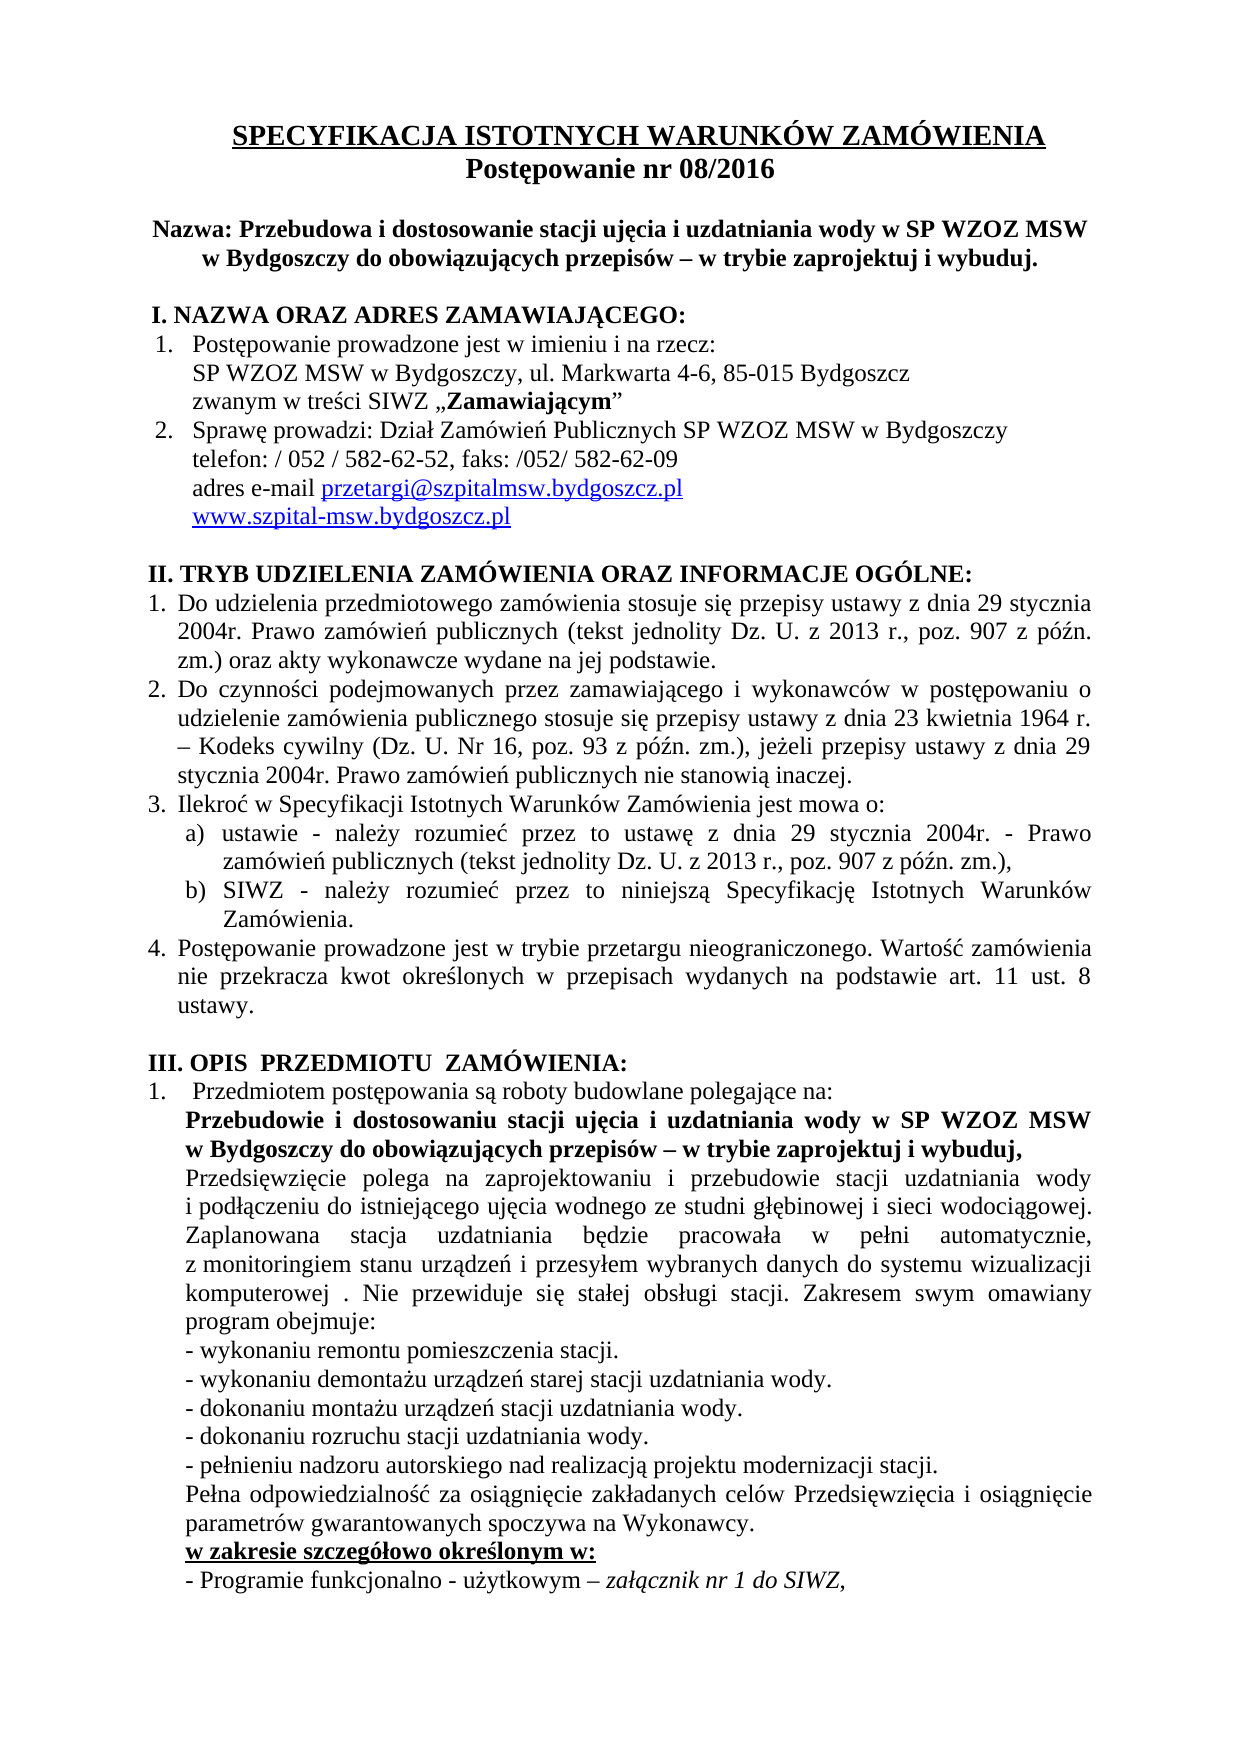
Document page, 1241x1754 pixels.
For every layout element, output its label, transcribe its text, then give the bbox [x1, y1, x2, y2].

list - wykonaniu remontu pomieszczenia stacji. [185, 1335, 1092, 1364]
text II. TRYB UDZIELENIA ZAMÓWIENIA ORAZ INFORMACJE OGÓLNE: [148, 559, 1092, 588]
text Postępowanie nr 08/2016 [148, 152, 1092, 185]
list Pełna odpowiedzialność za osiągnięcie zakładanych celów Przedsięwzięcia i osiągnięcie parametrów gwarantowanych spoczywa na Wykonawcy. [185, 1479, 1092, 1536]
text SP WZOZ MSW w Bydgoszczy, ul. Markwarta 4-6, 85-015 Bydgoszcz [192, 358, 1092, 386]
list Ilekroć w Specyfikacji Istotnych Warunków Zamówienia jest mowa o: [148, 789, 1092, 818]
list Do udzielenia przedmiotowego zamówienia stosuje się przepisy ustawy z dnia 29 stycznia 2004r. Prawo zamówień publicznych (tekst jednolity Dz. U. z 2013 r., poz. 907 z późn. zm.) oraz akty wykonawcze wydane na jej podstawie. [148, 588, 1092, 674]
text adres e-mail przetargi@szpitalmsw.bydgoszcz.pl [192, 473, 1092, 501]
list - wykonaniu demontażu urządzeń starej stacji uzdatniania wody. [185, 1364, 1092, 1393]
text telefon: / 052 / 582-62-52, faks: /052/ 582-62-09 [192, 444, 1092, 473]
text w zakresie szczegółowo określonym w: [185, 1536, 1092, 1565]
list ustawie - należy rozumieć przez to ustawę z dnia 29 stycznia 2004r. - Prawo zamówień publicznych (tekst jednolity Dz. U. z 2013 r., poz. 907 z późn. zm.), [185, 818, 1092, 875]
list SIWZ - należy rozumieć przez to niniejszą Specyfikację Istotnych Warunków Zamówienia. [185, 875, 1092, 933]
list Do czynności podejmowanych przez zamawiającego i wykonawców w postępowaniu o udzielenie zamówienia publicznego stosuje się przepisy ustawy z dnia 23 kwietnia 1964 r. – Kodeks cywilny (Dz. U. Nr 16, poz. 93 z późn. zm.), jeżeli przepisy ustawy z dnia 29 stycznia 2004r. Prawo zamówień publicznych nie stanowią inaczej. [148, 674, 1092, 789]
list Postępowanie prowadzone jest w imieniu i na rzecz: [154, 329, 1092, 358]
list - dokonaniu rozruchu stacji uzdatniania wody. [185, 1421, 1092, 1450]
subtitle SPECYFIKACJA ISTOTNYCH WARUNKÓW ZAMÓWIENIA [185, 118, 1092, 152]
text - Programie funkcjonalno - użytkowym – załącznik nr 1 do SIWZ, [185, 1565, 1092, 1594]
list Przedmiotem postępowania są roboty budowlane polegające na: [148, 1076, 1092, 1105]
text Nazwa: Przebudowa i dostosowanie stacji ujęcia i uzdatniania wody w SP WZOZ MSW w Bydgoszczy do obowiązujących przepisów – w trybie zaprojektuj i wybuduj. [148, 214, 1092, 271]
list Przedsięwzięcie polega na zaprojektowaniu i przebudowie stacji uzdatniania wody i podłączeniu do istniejącego ujęcia wodnego ze studni głębinowej i sieci wodociągowej. Zaplanowana stacja uzdatniania będzie pracowała w pełni automatycznie, z monitoringiem stanu urządzeń i przesyłem wybranych danych do systemu wizualizacji komputerowej . Nie przewiduje się stałej obsługi stacji. Zakresem swym omawiany program obejmuje: [185, 1163, 1092, 1335]
list Postępowanie prowadzone jest w trybie przetargu nieograniczonego. Wartość zamówienia nie przekracza kwot określonych w przepisach wydanych na podstawie art. 11 ust. 8 ustawy. [148, 933, 1092, 1019]
text zwanym w treści SIWZ „Zamawiającym” [192, 386, 1092, 415]
text www.szpital-msw.bydgoszcz.pl [192, 501, 1092, 530]
list Przebudowie i dostosowaniu stacji ujęcia i uzdatniania wody w SP WZOZ MSW w Bydgoszczy do obowiązujących przepisów – w trybie zaprojektuj i wybuduj, [185, 1105, 1092, 1163]
text III. OPIS PRZEDMIOTU ZAMÓWIENIA: [148, 1048, 1092, 1076]
text I. NAZWA ORAZ ADRES ZAMAWIAJĄCEGO: [151, 300, 1092, 329]
list - dokonaniu montażu urządzeń stacji uzdatniania wody. [185, 1393, 1092, 1421]
list - pełnieniu nadzoru autorskiego nad realizacją projektu modernizacji stacji. [185, 1450, 1092, 1479]
list Sprawę prowadzi: Dział Zamówień Publicznych SP WZOZ MSW w Bydgoszczy [154, 415, 1092, 444]
